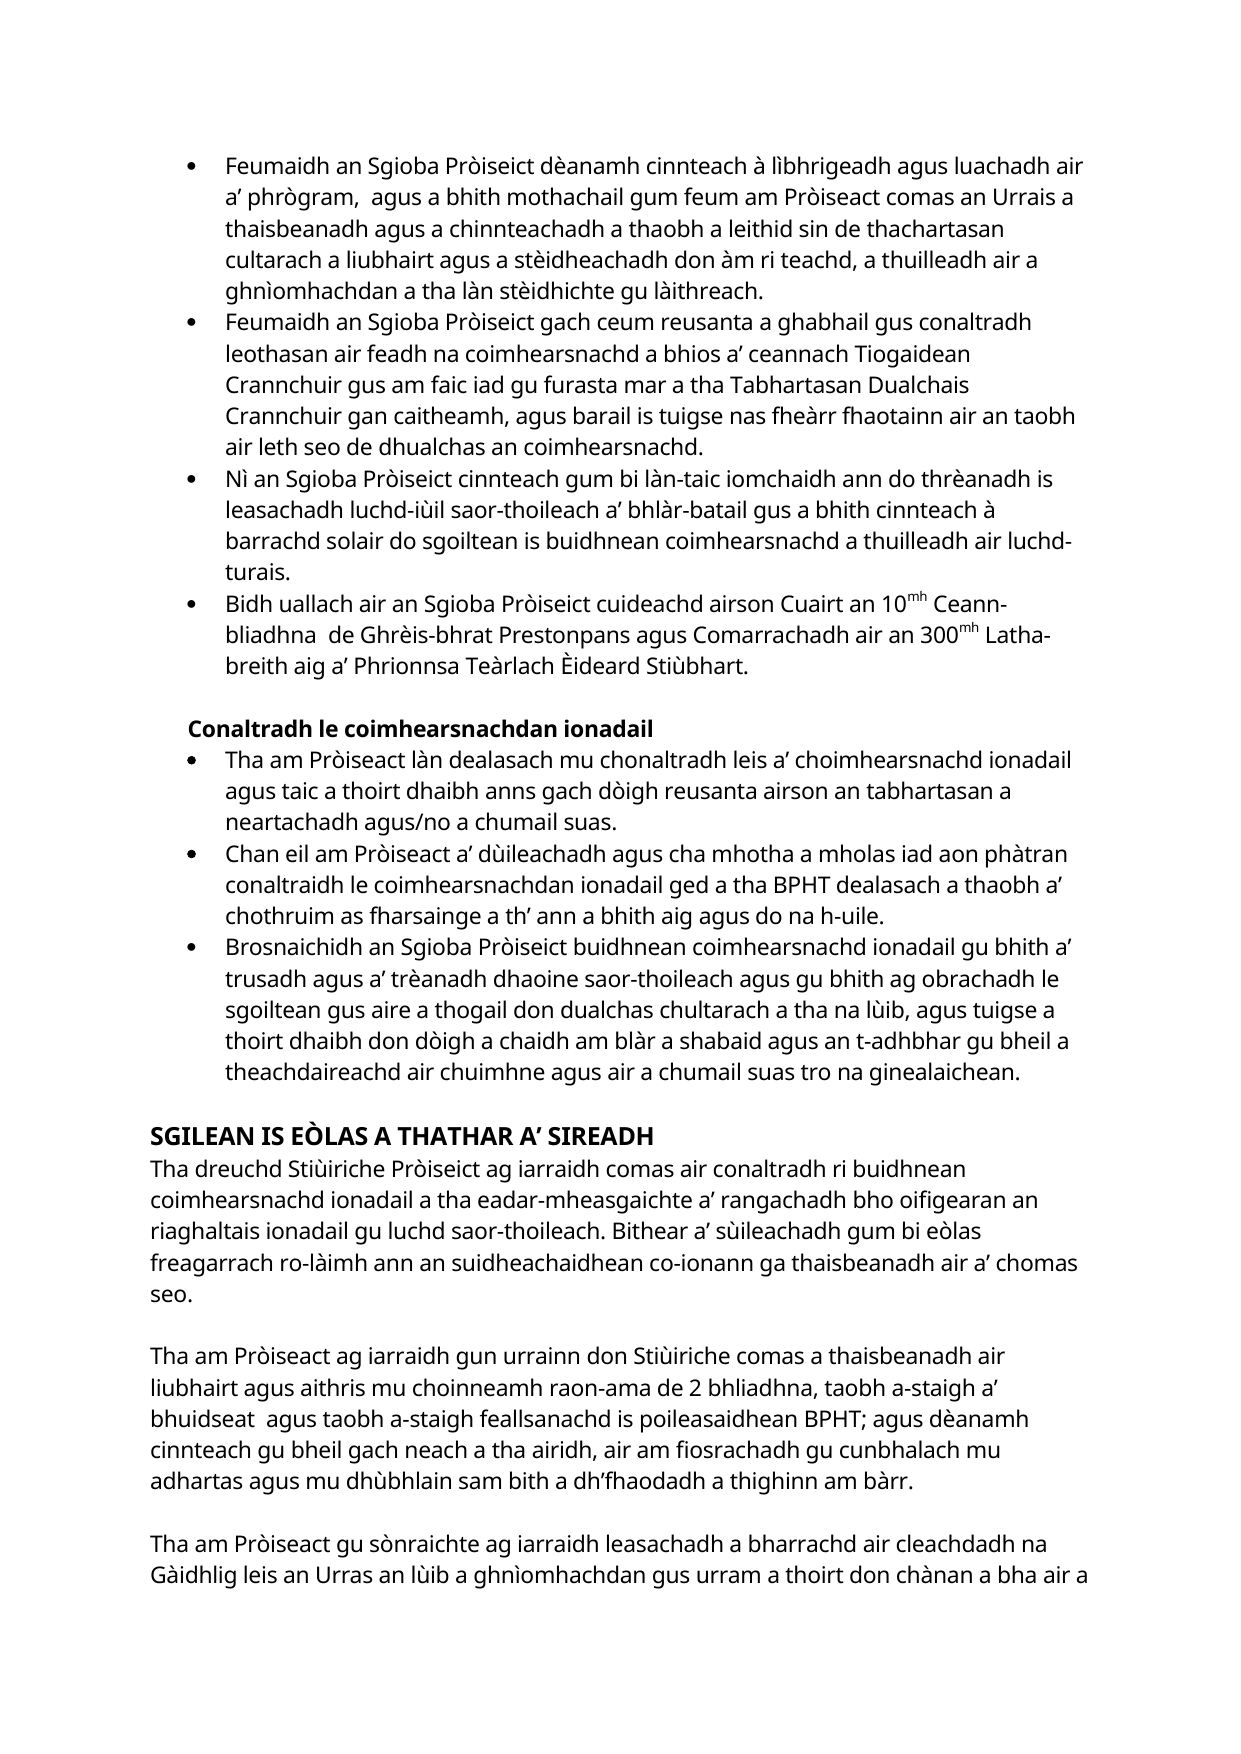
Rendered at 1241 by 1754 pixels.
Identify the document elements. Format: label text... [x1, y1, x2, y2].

text Conaltradh le coimhearsnachdan ionadail [187, 712, 1090, 744]
text SGILEAN IS EÒLAS A THATHAR A’ SIREADH [150, 1119, 1090, 1153]
list Nì an Sgioba Pròiseict cinnteach gum bi làn-taic iomchaidh ann do thrèanadh is leasachadh luchd-iùil saor-thoileach a’ bhlàr-batail gus a bhith cinnteach à barrachd solair do sgoiltean is buidhnean coimhearsnachd a thuilleadh air luchd-turais. [187, 462, 1090, 587]
list Feumaidh an Sgioba Pròiseict dèanamh cinnteach à lìbhrigeadh agus luachadh air a’ phrògram, agus a bhith mothachail gum feum am Pròiseact comas an Urrais a thaisbeanadh agus a chinnteachadh a thaobh a leithid sin de thachartasan cultarach a liubhairt agus a stèidheachadh don àm ri teachd, a thuilleadh air a ghnìomhachdan a tha làn stèidhichte gu làithreach. [187, 150, 1090, 306]
list Feumaidh an Sgioba Pròiseict gach ceum reusanta a ghabhail gus conaltradh leothasan air feadh na coimhearsnachd a bhios a’ ceannach Tiogaidean Crannchuir gus am faic iad gu furasta mar a tha Tabhartasan Dualchais Crannchuir gan caitheamh, agus barail is tuigse nas fheàrr fhaotainn air an taobh air leth seo de dhualchas an coimhearsnachd. [187, 306, 1090, 462]
list Tha am Pròiseact làn dealasach mu chonaltradh leis a’ choimhearsnachd ionadail agus taic a thoirt dhaibh anns gach dòigh reusanta airson an tabhartasan a neartachadh agus/no a chumail suas. [187, 744, 1090, 837]
list Bidh uallach air an Sgioba Pròiseict cuideachd airson Cuairt an 10mh Ceann-bliadhna de Ghrèis-bhrat Prestonpans agus Comarrachadh air an 300mh Latha-breith aig a’ Phrionnsa Teàrlach Èideard Stiùbhart. [187, 587, 1090, 681]
text Tha am Pròiseact ag iarraidh gun urrainn don Stiùiriche comas a thaisbeanadh air liubhairt agus aithris mu choinneamh raon-ama de 2 bhliadhna, taobh a-staigh a’ bhuidseat agus taobh a-staigh feallsanachd is poileasaidhean BPHT; agus dèanamh cinnteach gu bheil gach neach a tha airidh, air am fiosrachadh gu cunbhalach mu adhartas agus mu dhùbhlain sam bith a dh’fhaodadh a thighinn am bàrr. [150, 1340, 1090, 1497]
text Tha dreuchd Stiùiriche Pròiseict ag iarraidh comas air conaltradh ri buidhnean coimhearsnachd ionadail a tha eadar-mheasgaichte a’ rangachadh bho oifigearan an riaghaltais ionadail gu luchd saor-thoileach. Bithear a’ sùileachadh gum bi eòlas freagarrach ro-làimh ann an suidheachaidhean co-ionann ga thaisbeanadh air a’ chomas seo. [150, 1153, 1090, 1309]
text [150, 1528, 1090, 1590]
list Brosnaichidh an Sgioba Pròiseict buidhnean coimhearsnachd ionadail gu bhith a’ trusadh agus a’ trèanadh dhaoine saor-thoileach agus gu bhith ag obrachadh le sgoiltean gus aire a thogail don dualchas chultarach a tha na lùib, agus tuigse a thoirt dhaibh don dòigh a chaidh am blàr a shabaid agus an t-adhbhar gu bheil a theachdaireachd air chuimhne agus air a chumail suas tro na ginealaichean. [187, 931, 1090, 1087]
list Chan eil am Pròiseact a’ dùileachadh agus cha mhotha a mholas iad aon phàtran conaltraidh le coimhearsnachdan ionadail ged a tha BPHT dealasach a thaobh a’ chothruim as fharsainge a th’ ann a bhith aig agus do na h-uile. [187, 837, 1090, 931]
